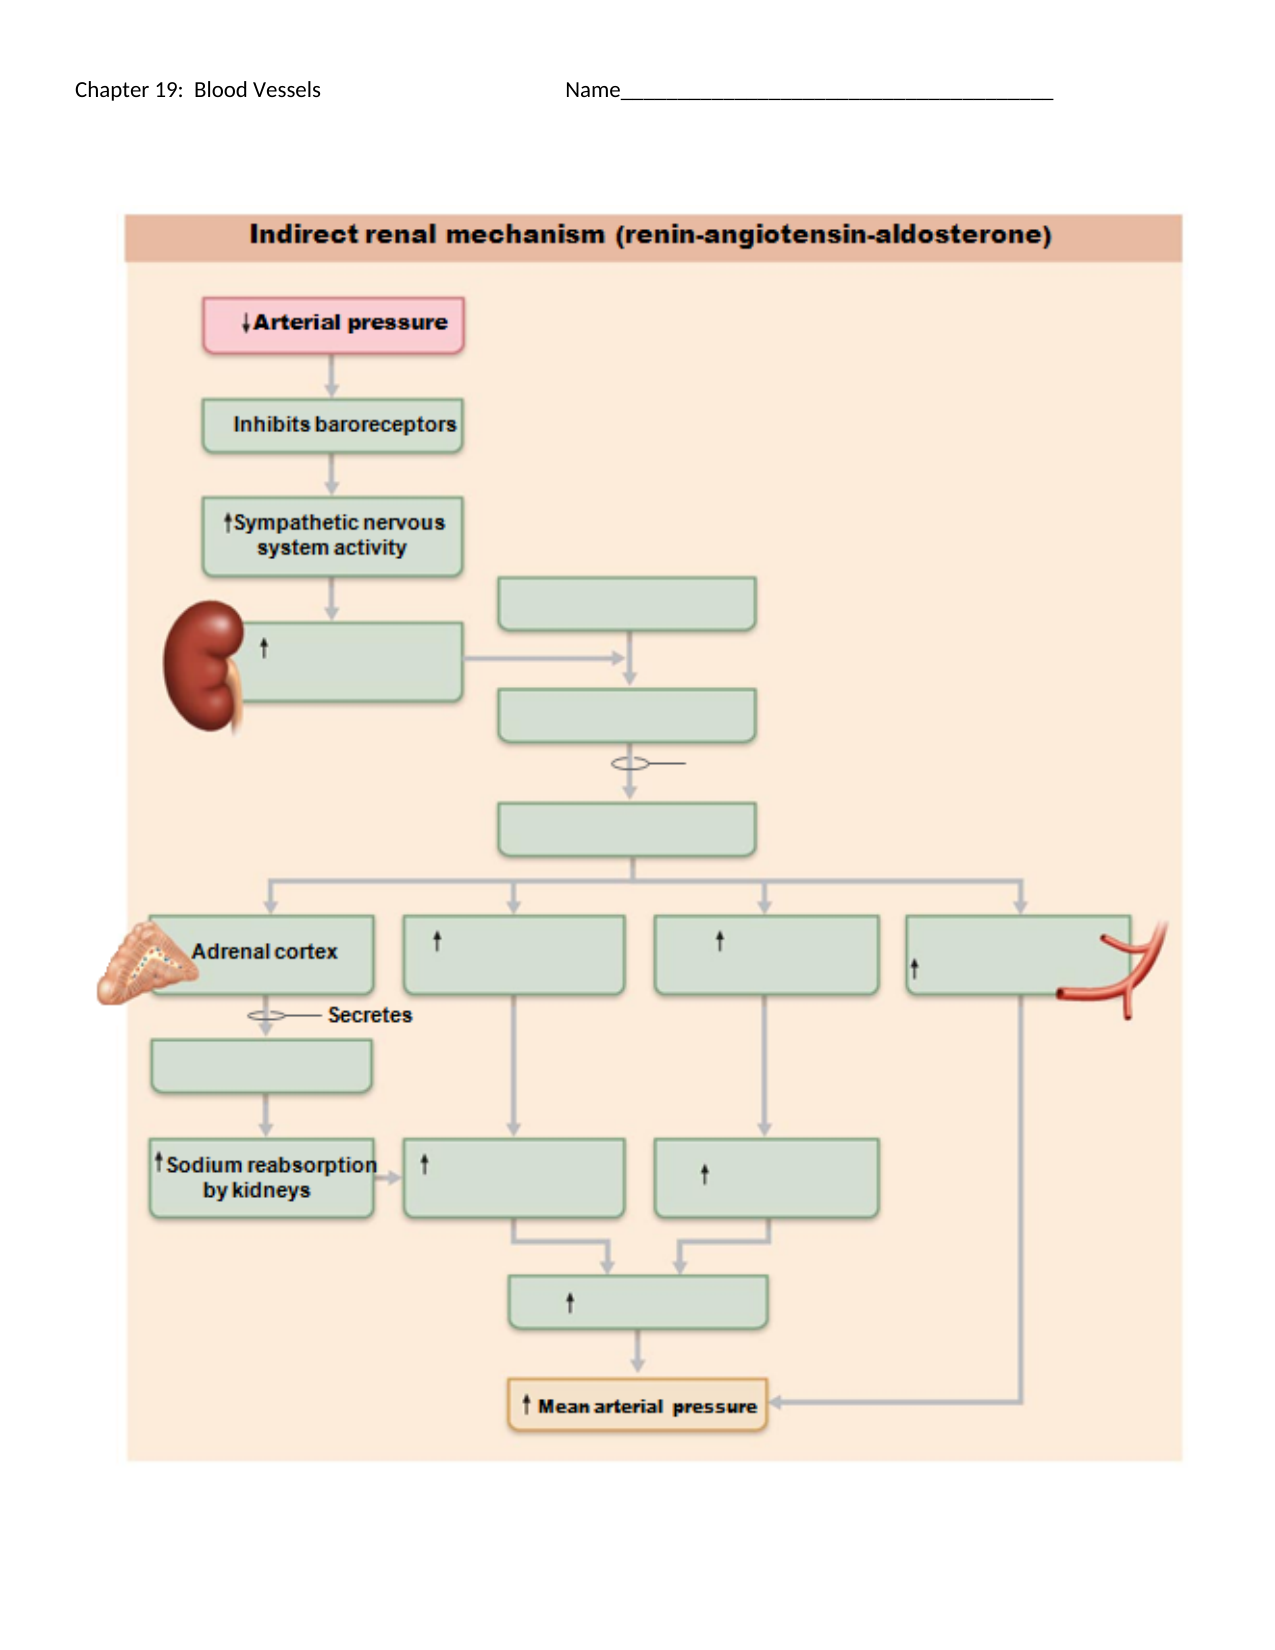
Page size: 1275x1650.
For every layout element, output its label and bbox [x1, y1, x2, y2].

picture [86, 205, 1189, 1473]
